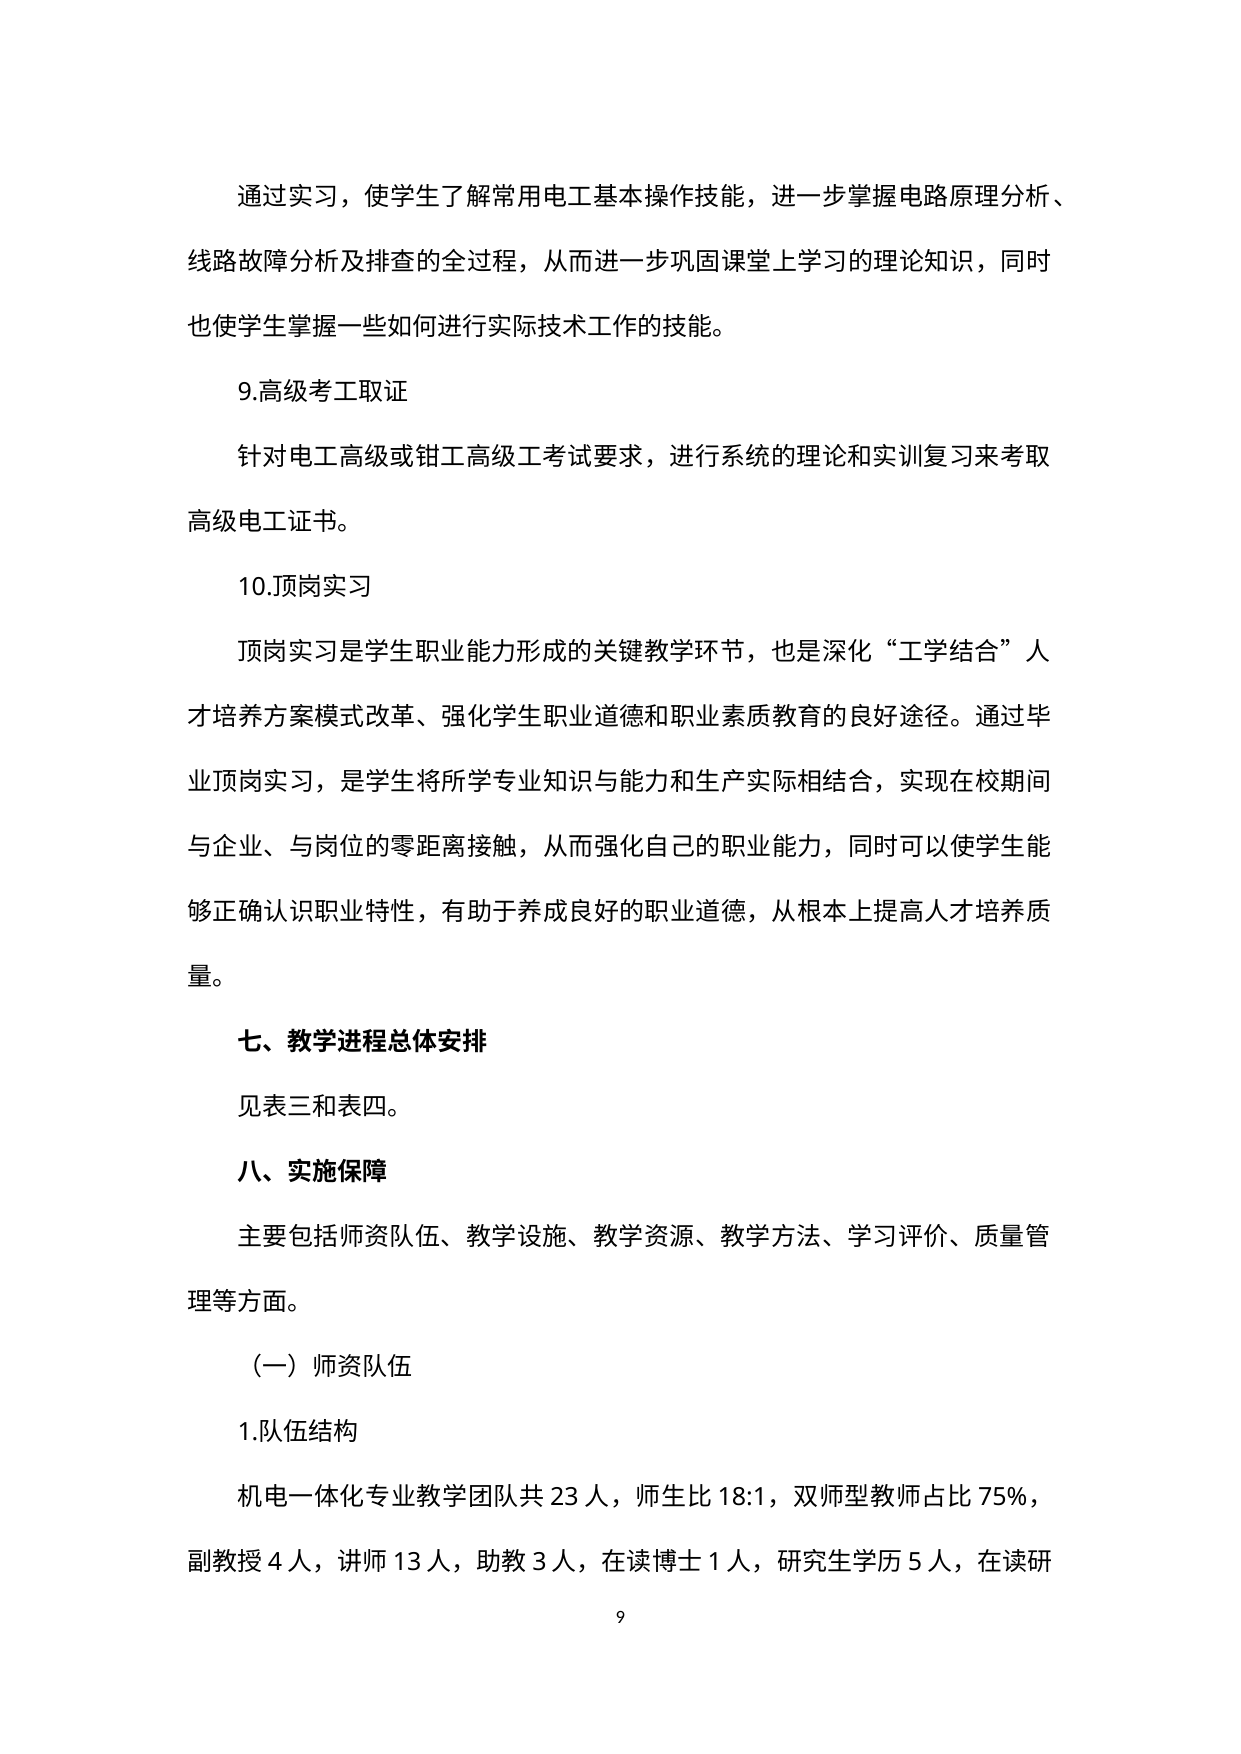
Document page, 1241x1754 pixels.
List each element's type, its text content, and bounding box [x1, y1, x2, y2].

text 10.顶岗实习 [187, 552, 1053, 617]
text 八、实施保障 [187, 1137, 1053, 1202]
text 针对电工高级或钳工高级工考试要求，进行系统的理论和实训复习来考取高级电工证书。 [187, 422, 1053, 552]
text 通过实习，使学生了解常用电工基本操作技能，进一步掌握电路原理分析、线路故障分析及排查的全过程，从而进一步巩固课堂上学习的理论知识，同时也使学生掌握一些如何进行实际技术工作的技能。 [187, 162, 1053, 357]
text 见表三和表四。 [187, 1072, 1053, 1137]
text 1.队伍结构 [187, 1397, 1053, 1462]
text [187, 1462, 1053, 1592]
text 主要包括师资队伍、教学设施、教学资源、教学方法、学习评价、质量管理等方面。 [187, 1202, 1053, 1332]
text 顶岗实习是学生职业能力形成的关键教学环节，也是深化“工学结合”人才培养方案模式改革、强化学生职业道德和职业素质教育的良好途径。通过毕业顶岗实习，是学生将所学专业知识与能力和生产实际相结合，实现在校期间与企业、与岗位的零距离接触，从而强化自己的职业能力，同时可以使学生能够正确认识职业特性，有助于养成良好的职业道德，从根本上提高人才培养质量。 [187, 617, 1053, 1007]
text （一）师资队伍 [187, 1332, 1053, 1397]
text 9.高级考工取证 [187, 357, 1053, 422]
text 七、教学进程总体安排 [187, 1007, 1053, 1072]
